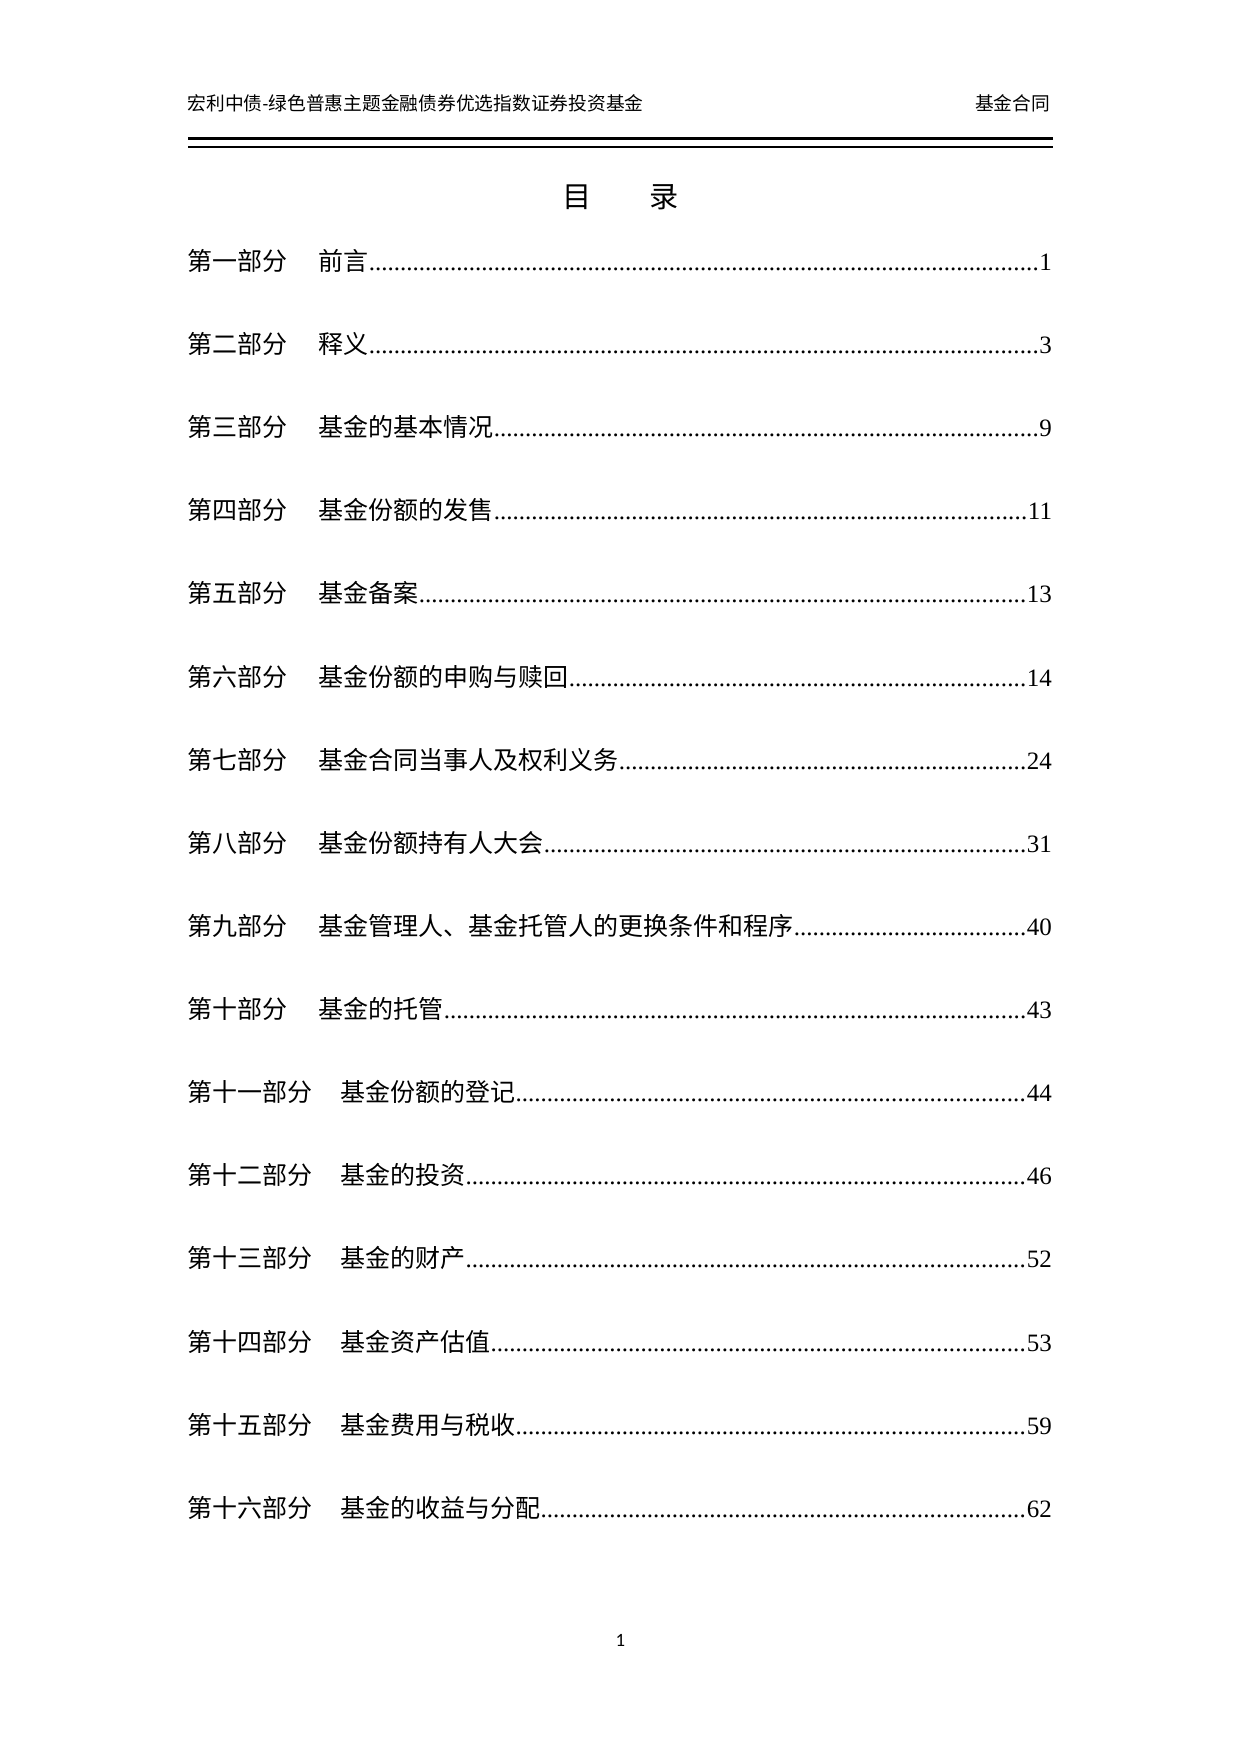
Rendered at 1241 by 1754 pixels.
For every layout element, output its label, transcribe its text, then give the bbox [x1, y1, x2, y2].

text 第八部分 基金份额持有人大会 31 [187, 809, 1053, 874]
text 第十部分 基金的托管 43 [187, 975, 1053, 1040]
text 第十一部分 基金份额的登记 44 [187, 1058, 1053, 1123]
text 第六部分 基金份额的申购与赎回 14 [187, 643, 1053, 708]
text 第四部分 基金份额的发售 11 [187, 476, 1053, 541]
text 第一部分 前言 1 [187, 227, 1053, 292]
text 第九部分 基金管理人、基金托管人的更换条件和程序 40 [187, 892, 1053, 957]
text 第十三部分 基金的财产 52 [187, 1224, 1053, 1289]
text 第三部分 基金的基本情况 9 [187, 393, 1053, 458]
text 第十四部分 基金资产估值 53 [187, 1308, 1053, 1373]
text 第十六部分 基金的收益与分配 62 [187, 1474, 1053, 1539]
text 第十二部分 基金的投资 46 [187, 1141, 1053, 1206]
text 第五部分 基金备案 13 [187, 559, 1053, 624]
text 第十五部分 基金费用与税收 59 [187, 1391, 1053, 1456]
text 第二部分 释义 3 [187, 310, 1053, 375]
text 目 录 [187, 162, 1053, 227]
text 第七部分 基金合同当事人及权利义务 24 [187, 726, 1053, 791]
